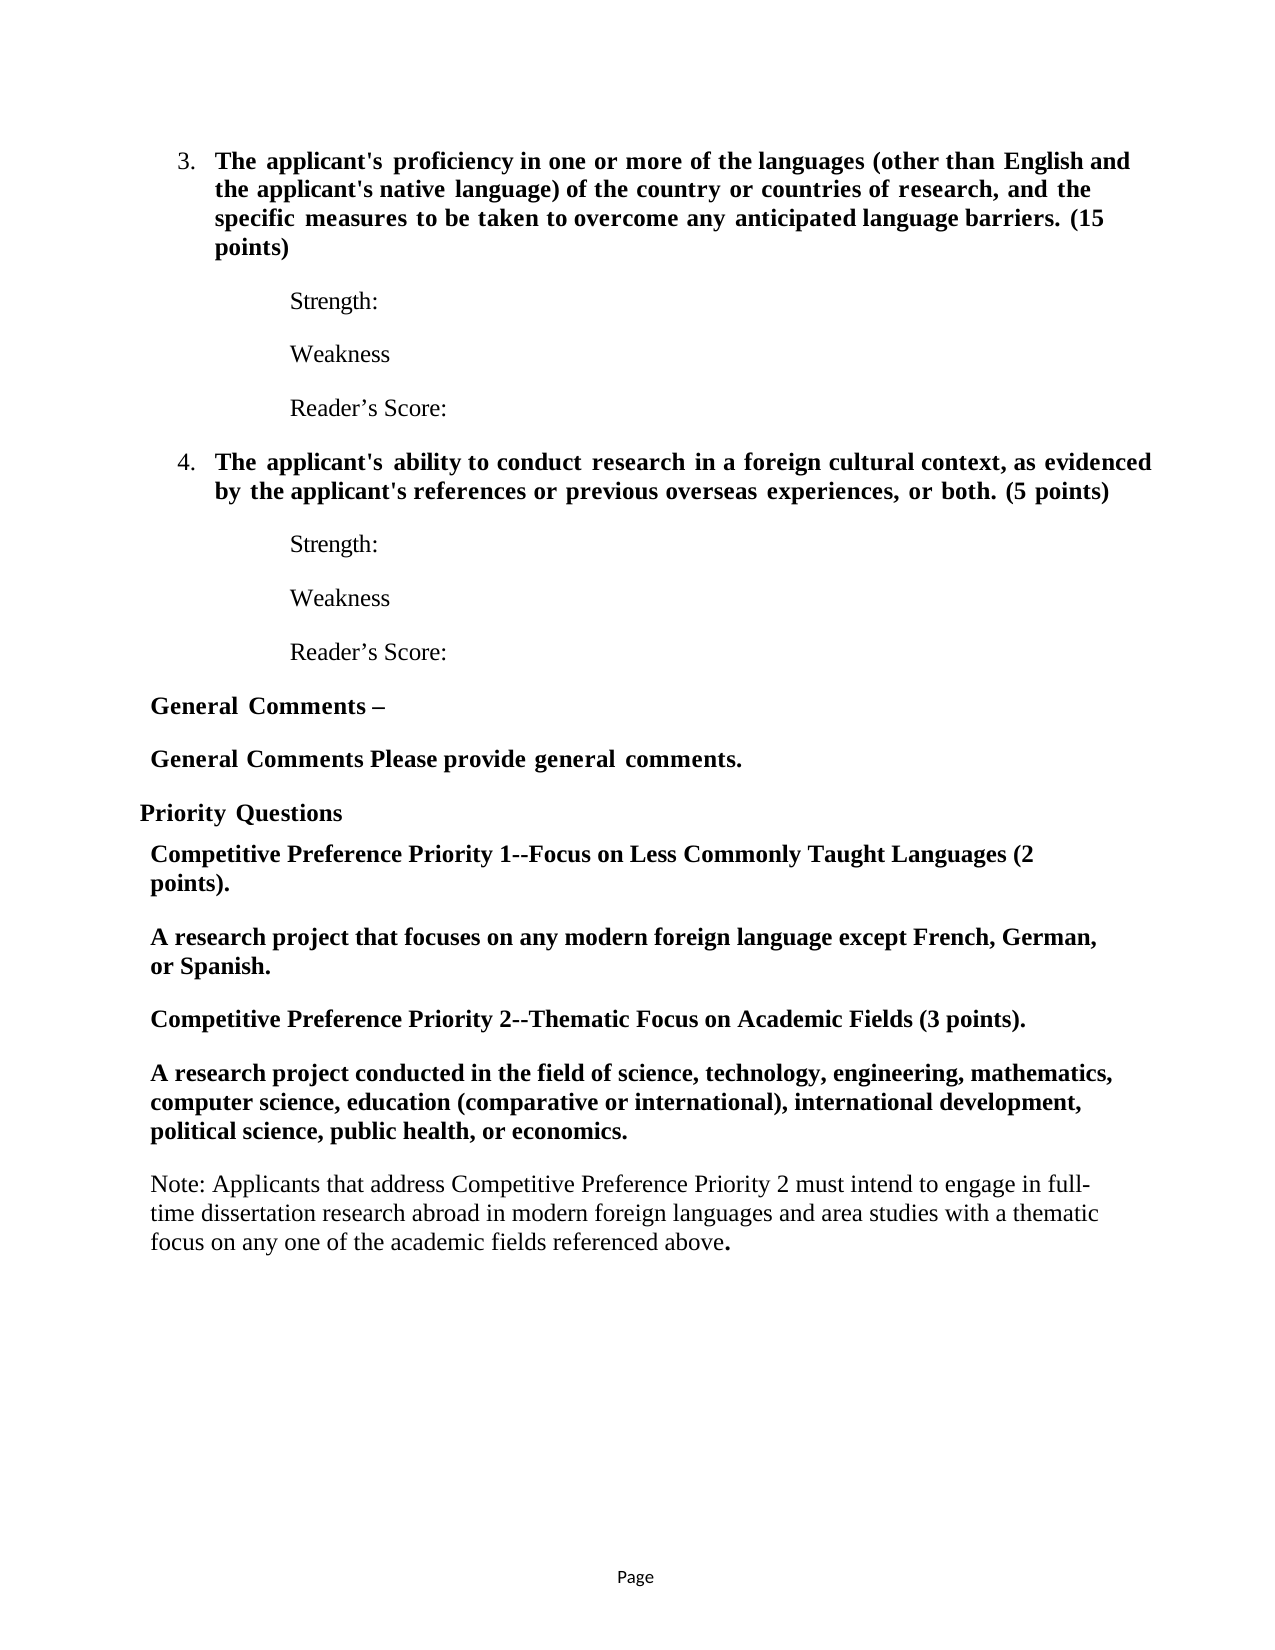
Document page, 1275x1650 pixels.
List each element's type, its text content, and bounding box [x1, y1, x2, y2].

list Reader’s Score: [289, 393, 1152, 422]
list Strength: [289, 529, 1152, 558]
list The applicant's proficiency in one or more of the languages (other than English and the applicant's native language) of the country or countries of research, and the specific measures to be taken to overcome any anticipated language barriers. (15 points) [177, 146, 1152, 261]
subtitle Priority Questions [139, 798, 1131, 827]
text Note: Applicants that address Competitive Preference Priority 2 must intend to engage in full- time dissertation research abroad in modern foreign languages and area studies with a thematic focus on any one of the academic fields referenced above. [150, 1169, 1118, 1256]
text Competitive Preference Priority 2--Thematic Focus on Academic Fields (3 points). [150, 1004, 1118, 1033]
text General Comments Please provide general comments. [150, 744, 1152, 773]
text A research project conducted in the field of science, technology, engineering, mathematics, computer science, education (comparative or international), international development, political science, public health, or economics. [150, 1058, 1118, 1144]
list The applicant's ability to conduct research in a foreign cultural context, as evidenced by the applicant's references or previous overseas experiences, or both. (5 points) [177, 447, 1152, 504]
text A research project that focuses on any modern foreign language except French, German, or Spanish. [150, 922, 1118, 979]
text Competitive Preference Priority 1--Focus on Less Commonly Taught Languages (2 points). [150, 839, 1118, 897]
list Reader’s Score: [289, 637, 1152, 666]
list Weakness [289, 583, 1152, 612]
text General Comments – [150, 691, 1152, 719]
list Weakness [289, 339, 1152, 368]
list Strength: [289, 286, 1152, 314]
